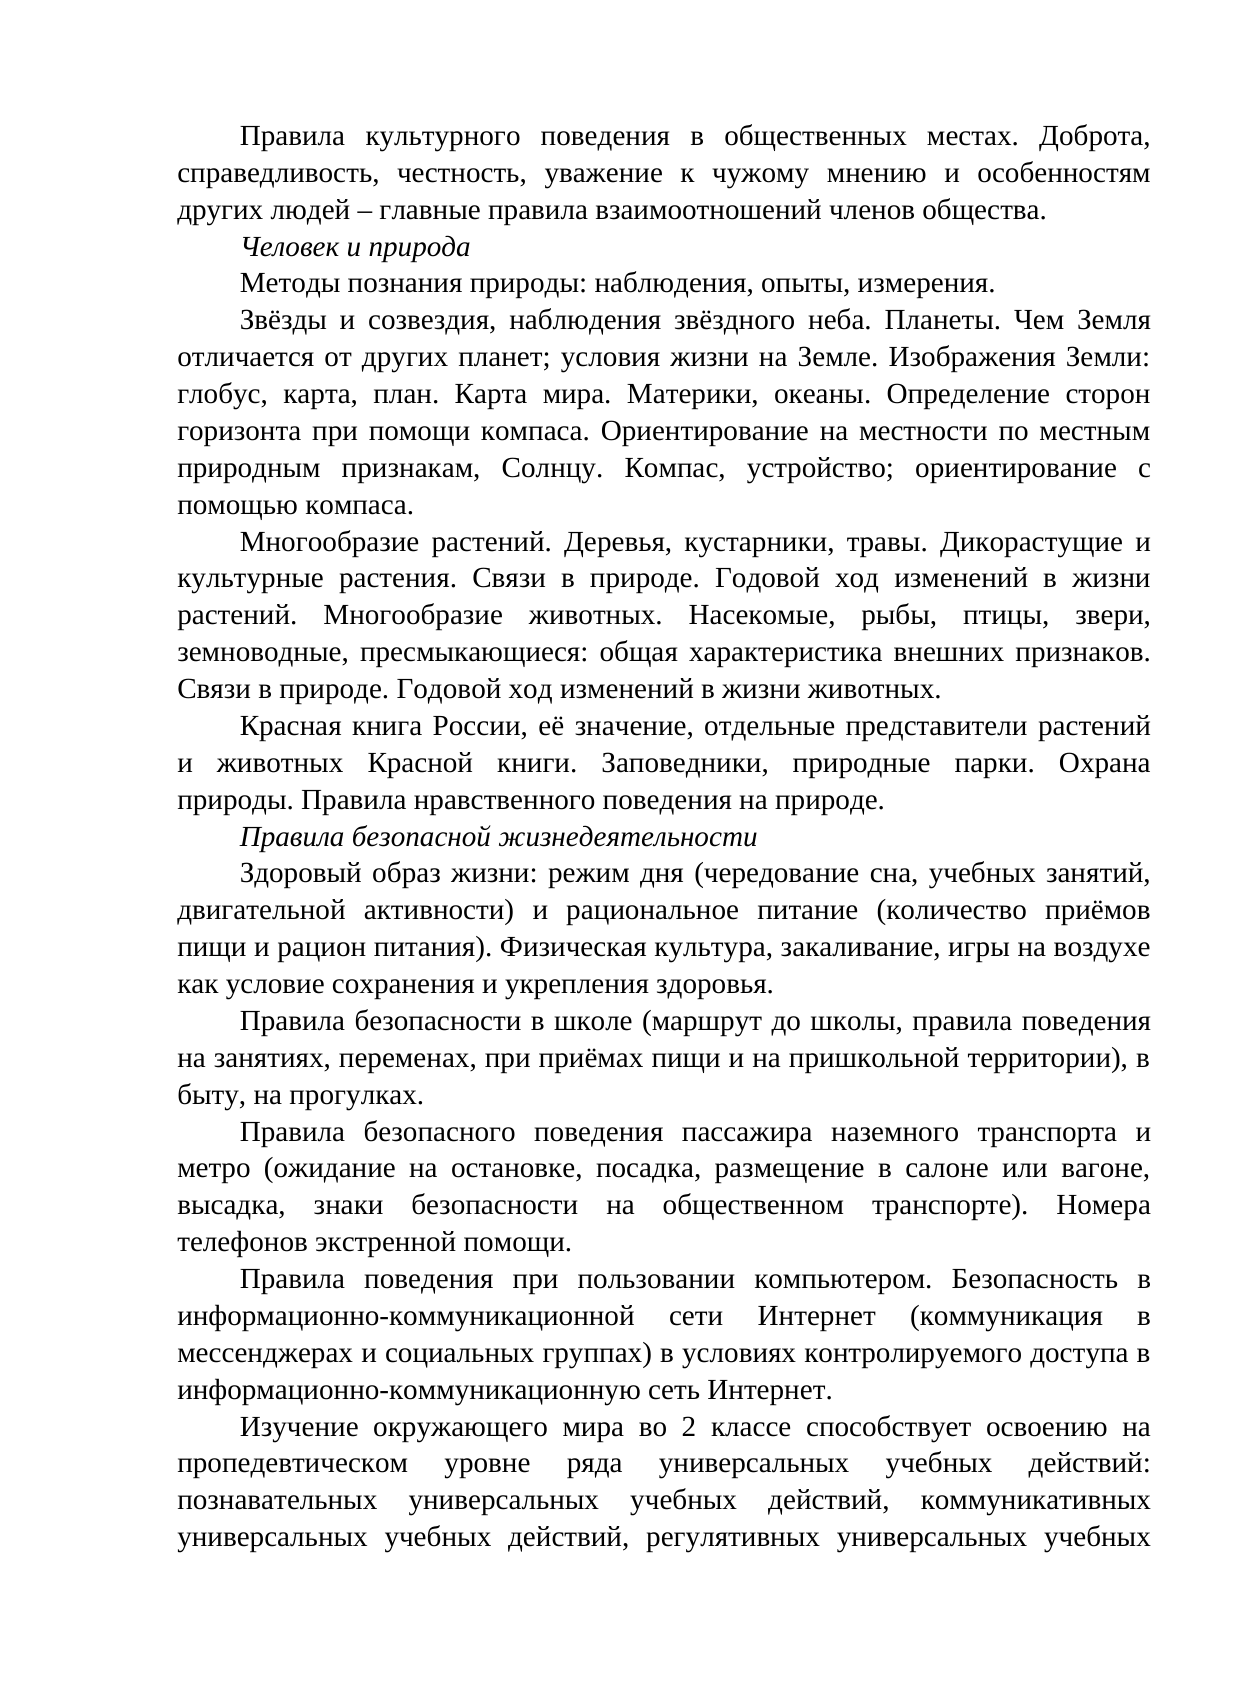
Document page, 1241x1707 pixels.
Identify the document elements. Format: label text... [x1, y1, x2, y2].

text Звёзды и созвездия, наблюдения звёздного неба. Планеты. Чем Земля отличается от других планет; условия жизни на Земле. Изображения Земли: глобус, карта, план. Карта мира. Материки, океаны. Определение сторон горизонта при помощи компаса. Ориентирование на местности по местным природным признакам, Солнцу. Компас, устройство; ориентирование с помощью компаса. [177, 302, 1152, 520]
text Здоровый образ жизни: режим дня (чередование сна, учебных занятий, двигательной активности) и рациональное питание (количество приёмов пищи и рацион питания). Физическая культура, закаливание, игры на воздухе как условие сохранения и укрепления здоровья. [177, 856, 1152, 1000]
text Правила безопасной жизнедеятельности [177, 819, 1152, 852]
text Красная книга России, её значение, отдельные представители растений и животных Красной книги. Заповедники, природные парки. Охрана природы. Правила нравственного поведения на природе. [177, 708, 1152, 815]
text Человек и природа [177, 229, 1152, 262]
text Методы познания природы: наблюдения, опыты, измерения. [177, 266, 1152, 299]
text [177, 1409, 1152, 1553]
text Правила культурного поведения в общественных местах. Доброта, справедливость, честность, уважение к чужому мнению и особенностям других людей – главные правила взаимоотношений членов общества. [177, 118, 1152, 225]
text Правила поведения при пользовании компьютером. Безопасность в информационно-коммуникационной сети Интернет (коммуникация в мессенджерах и социальных группах) в условиях контролируемого доступа в информационно-коммуникационную сеть Интернет. [177, 1261, 1152, 1405]
text Правила безопасного поведения пассажира наземного транспорта и метро (ожидание на остановке, посадка, размещение в салоне или вагоне, высадка, знаки безопасности на общественном транспорте). Номера телефонов экстренной помощи. [177, 1114, 1152, 1258]
text Многообразие растений. Деревья, кустарники, травы. Дикорастущие и культурные растения. Связи в природе. Годовой ход изменений в жизни растений. Многообразие животных. Насекомые, рыбы, птицы, звери, земноводные, пресмыкающиеся: общая характеристика внешних признаков. Связи в природе. Годовой ход изменений в жизни животных. [177, 524, 1152, 705]
text Правила безопасности в школе (маршрут до школы, правила поведения на занятиях, переменах, при приёмах пищи и на пришкольной территории), в быту, на прогулках. [177, 1003, 1152, 1110]
